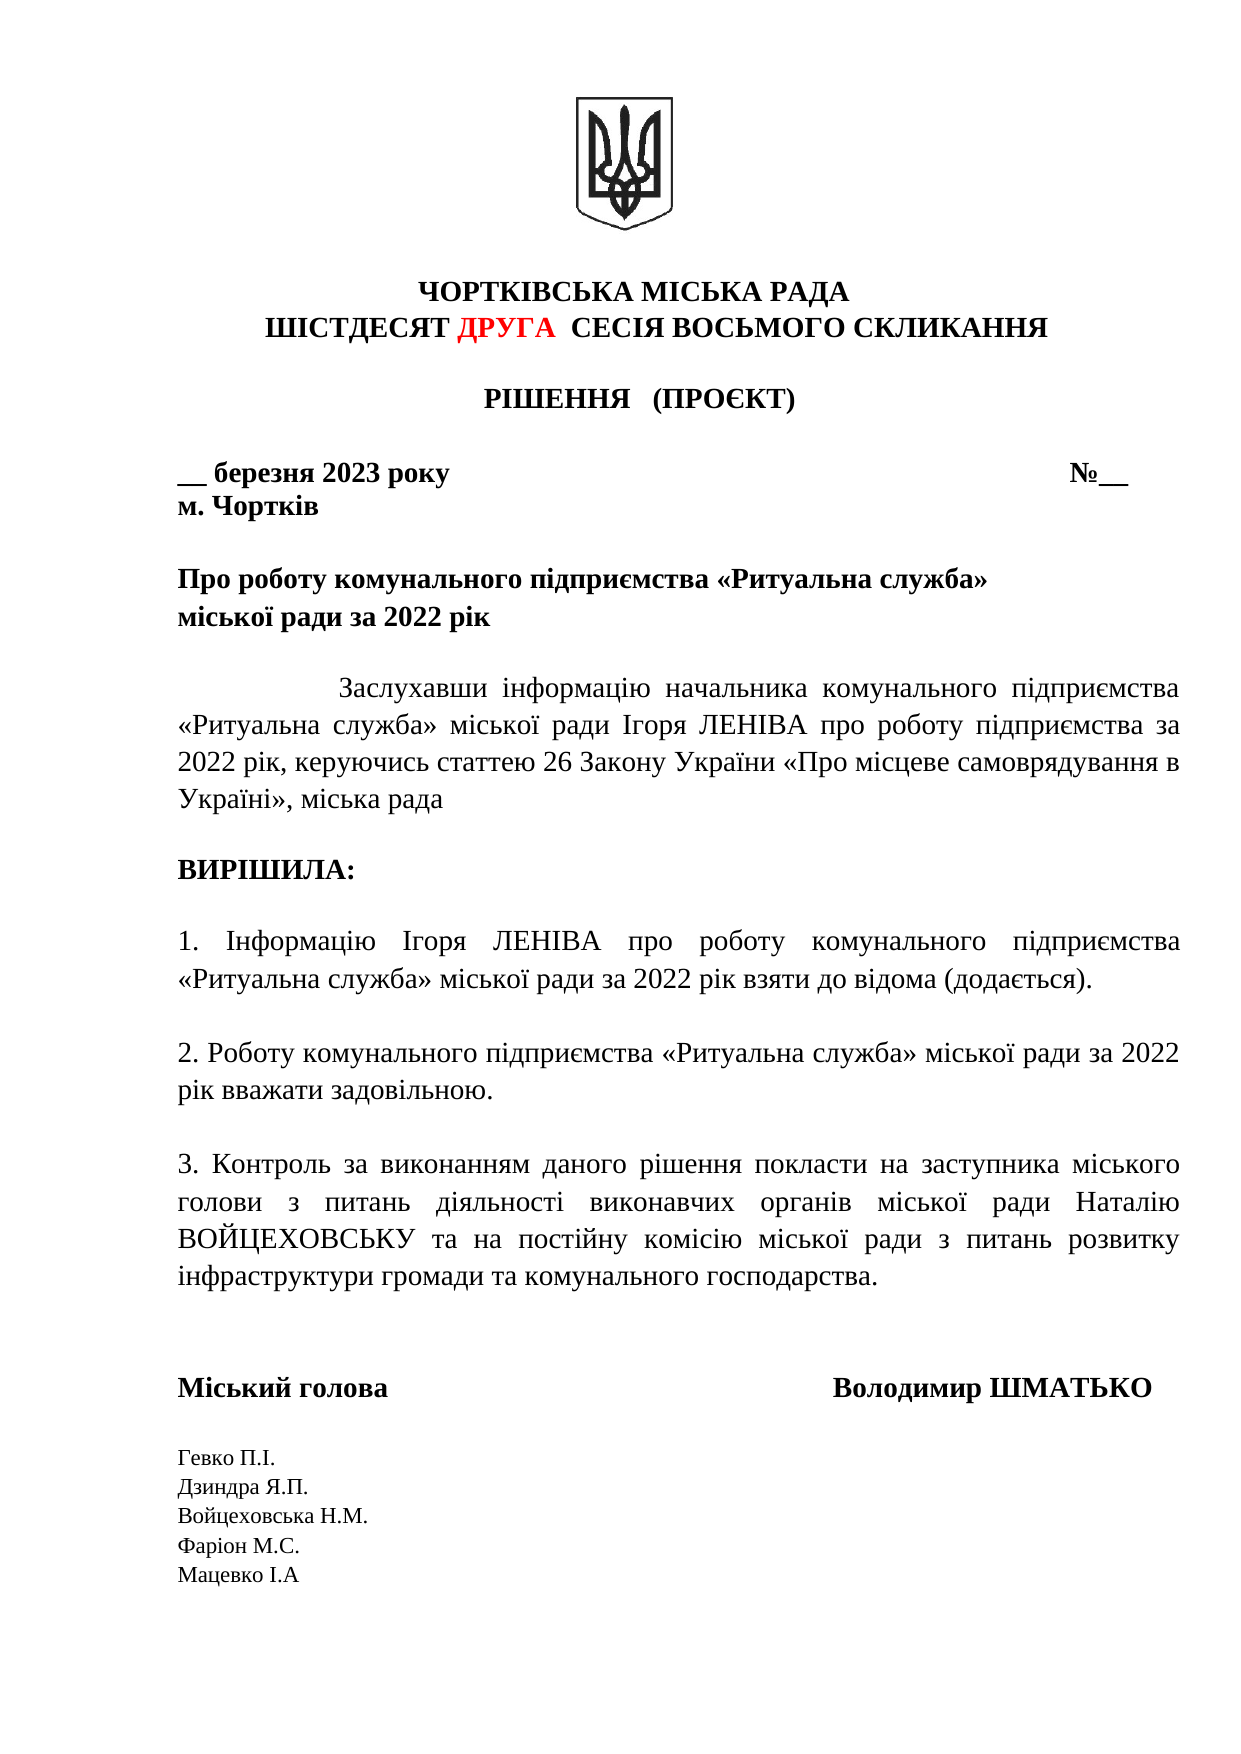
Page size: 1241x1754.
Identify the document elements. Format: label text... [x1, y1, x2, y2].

text ВИРІШИЛА: [177, 852, 1181, 886]
text ШІСТДЕСЯТ ДРУГА СЕСІЯ ВОСЬМОГО СКЛИКАННЯ [177, 310, 1181, 344]
text Заслухавши інформацію начальника комунального підприємства «Ритуальна служба» міської ради Ігоря ЛЕНІВА про роботу підприємства за 2022 рік, керуючись статтею 26 Закону України «Про місцеве самоврядування в Україні», міська рада [177, 670, 1181, 815]
text 1. Інформацію Ігоря ЛЕНІВА про роботу комунального підприємства «Ритуальна служба» міської ради за 2022 рік взяти до відома (додається). [177, 923, 1181, 994]
text Мацевко І.А [177, 1561, 1181, 1587]
subtitle міської ради за 2022 рік [177, 599, 1166, 632]
text __ березня 2023 року №__ [177, 455, 1181, 488]
text Дзиндра Я.П. [177, 1473, 1181, 1500]
picture [576, 96, 676, 234]
subtitle Про роботу комунального підприємства «Ритуальна служба» [177, 561, 1166, 594]
text Гевко П.І. [177, 1444, 1181, 1471]
text Фаріон М.С. [177, 1532, 1181, 1558]
text м. Чортків [177, 488, 1181, 522]
text ЧОРТКІВСЬКА МІСЬКА РАДА [177, 274, 1180, 308]
text РІШЕННЯ (ПРОЄКТ) [177, 381, 1181, 415]
text Войцеховська Н.М. [177, 1502, 1181, 1529]
text 2. Роботу комунального підприємства «Ритуальна служба» міської ради за 2022 рік вважати задовільною. [177, 1035, 1181, 1106]
text 3. Контроль за виконанням даного рішення покласти на заступника міського голови з питань діяльності виконавчих органів міської ради Наталію ВОЙЦЕХОВСЬКУ та на постійну комісію міської ради з питань розвитку інфраструктури громади та комунального господарства. [177, 1147, 1181, 1292]
text Міський голова Володимир ШМАТЬКО [177, 1370, 1181, 1403]
